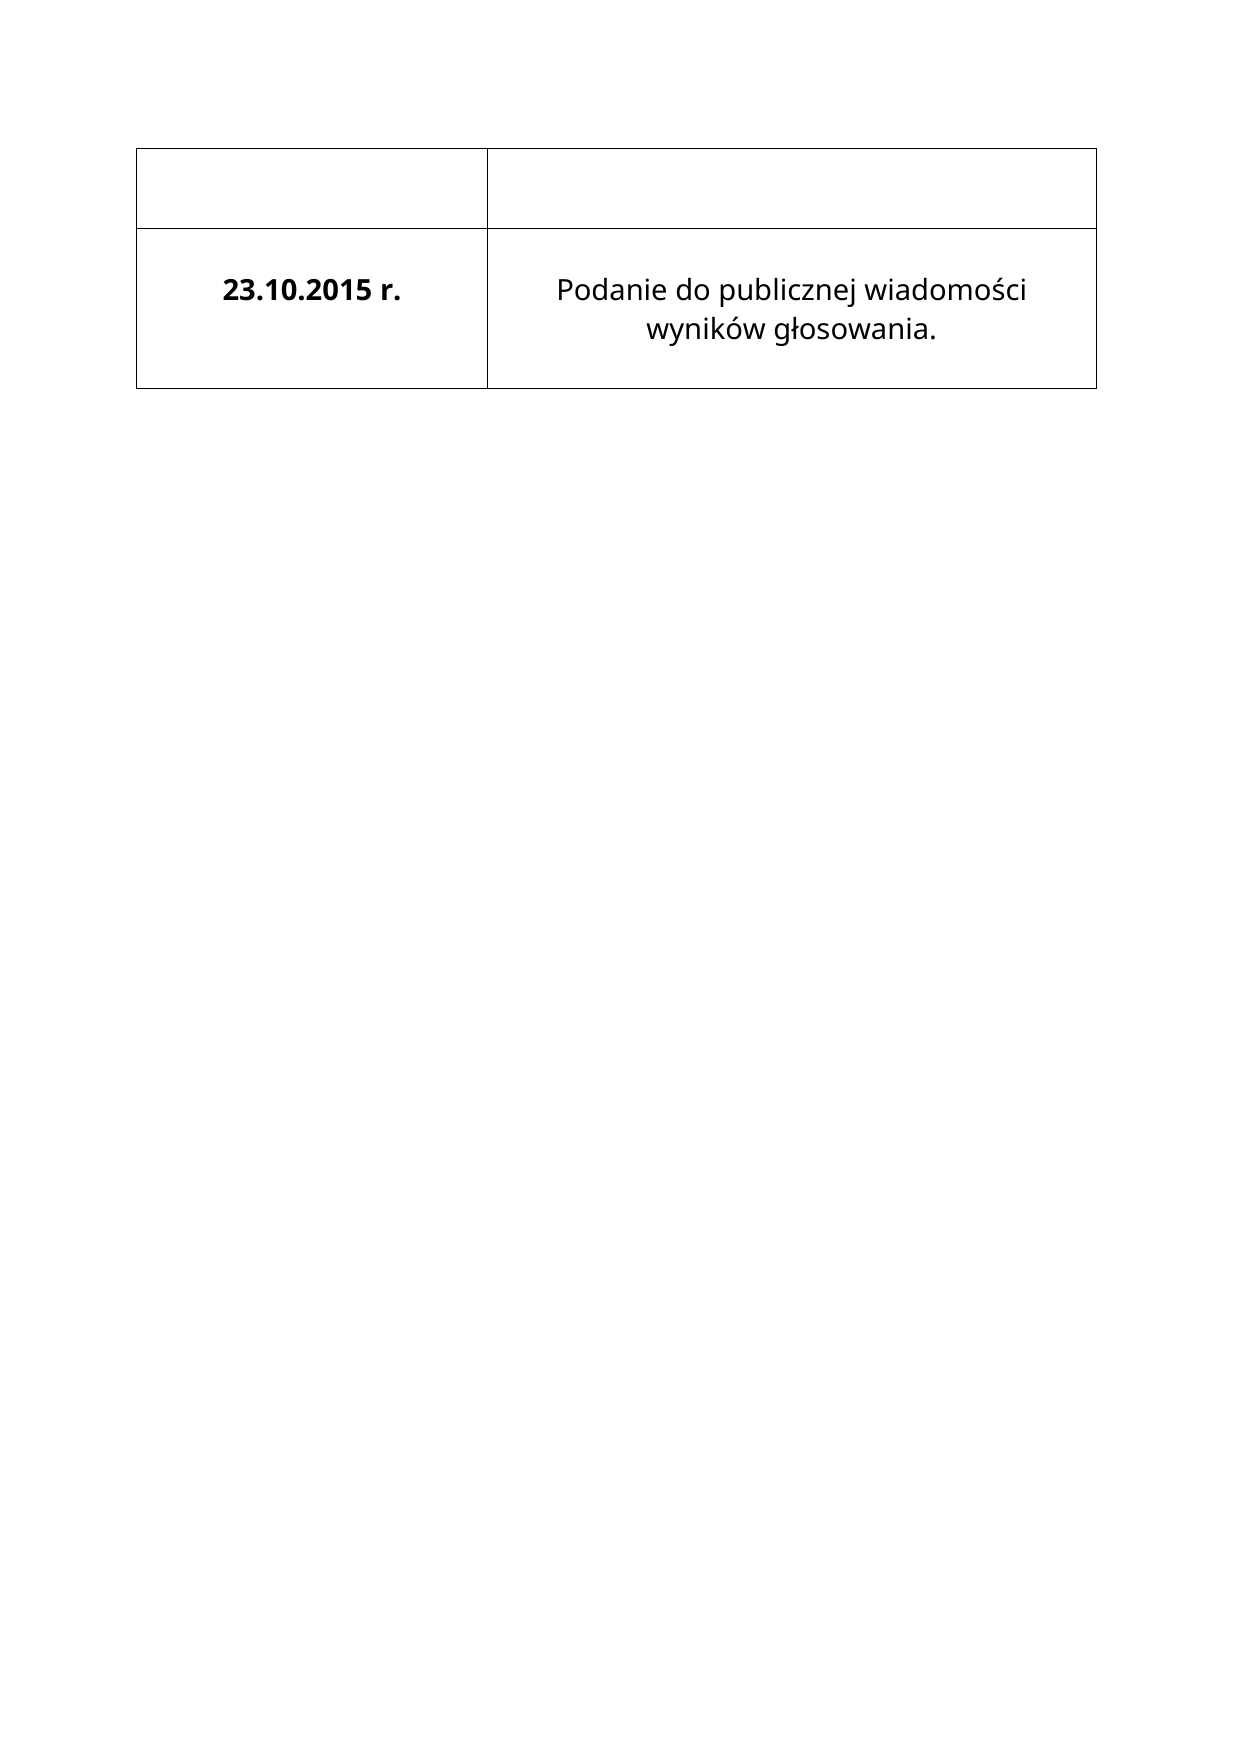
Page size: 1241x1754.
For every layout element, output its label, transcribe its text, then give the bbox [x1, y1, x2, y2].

table_cell Podanie do publicznej wiadomości wyników głosowania. [488, 229, 1096, 388]
table_cell 23.10.2015 r. [137, 229, 487, 388]
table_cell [137, 149, 487, 228]
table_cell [488, 149, 1096, 228]
